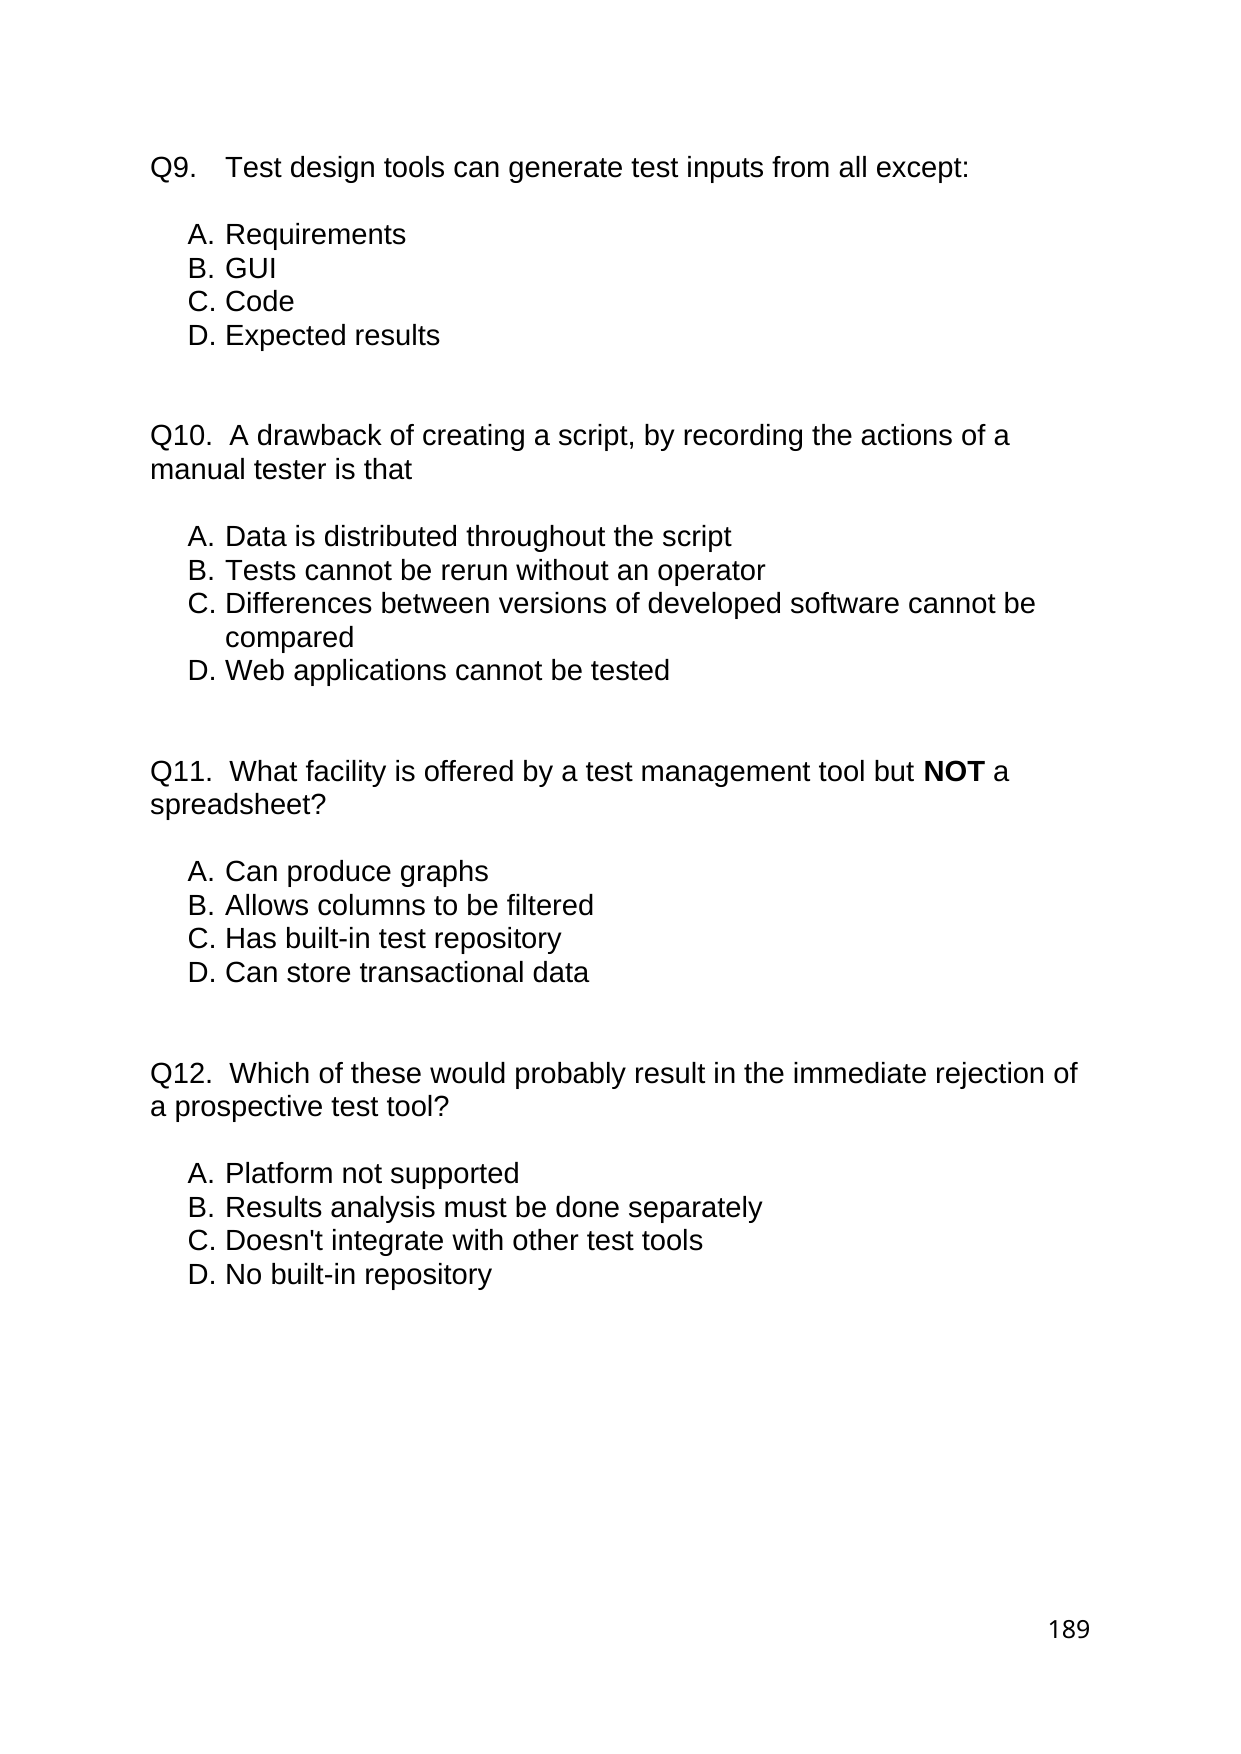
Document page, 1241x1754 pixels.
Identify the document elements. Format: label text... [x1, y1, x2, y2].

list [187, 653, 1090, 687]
list Expected results [187, 318, 1090, 351]
text Q10. A drawback of creating a script, by recording the actions of a manual tester is that [150, 418, 1090, 485]
list Code [187, 284, 1090, 318]
text Q9. Test design tools can generate test inputs from all except: [150, 150, 1090, 183]
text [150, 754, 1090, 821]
list GUI [187, 251, 1090, 284]
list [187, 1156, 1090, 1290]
list Data is distributed throughout the script [187, 519, 1090, 552]
list Tests cannot be rerun without an operator [187, 552, 1090, 586]
list Differences between versions of developed software cannot be compared [187, 586, 1090, 653]
list Requirements [187, 217, 1090, 251]
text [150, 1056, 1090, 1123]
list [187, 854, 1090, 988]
